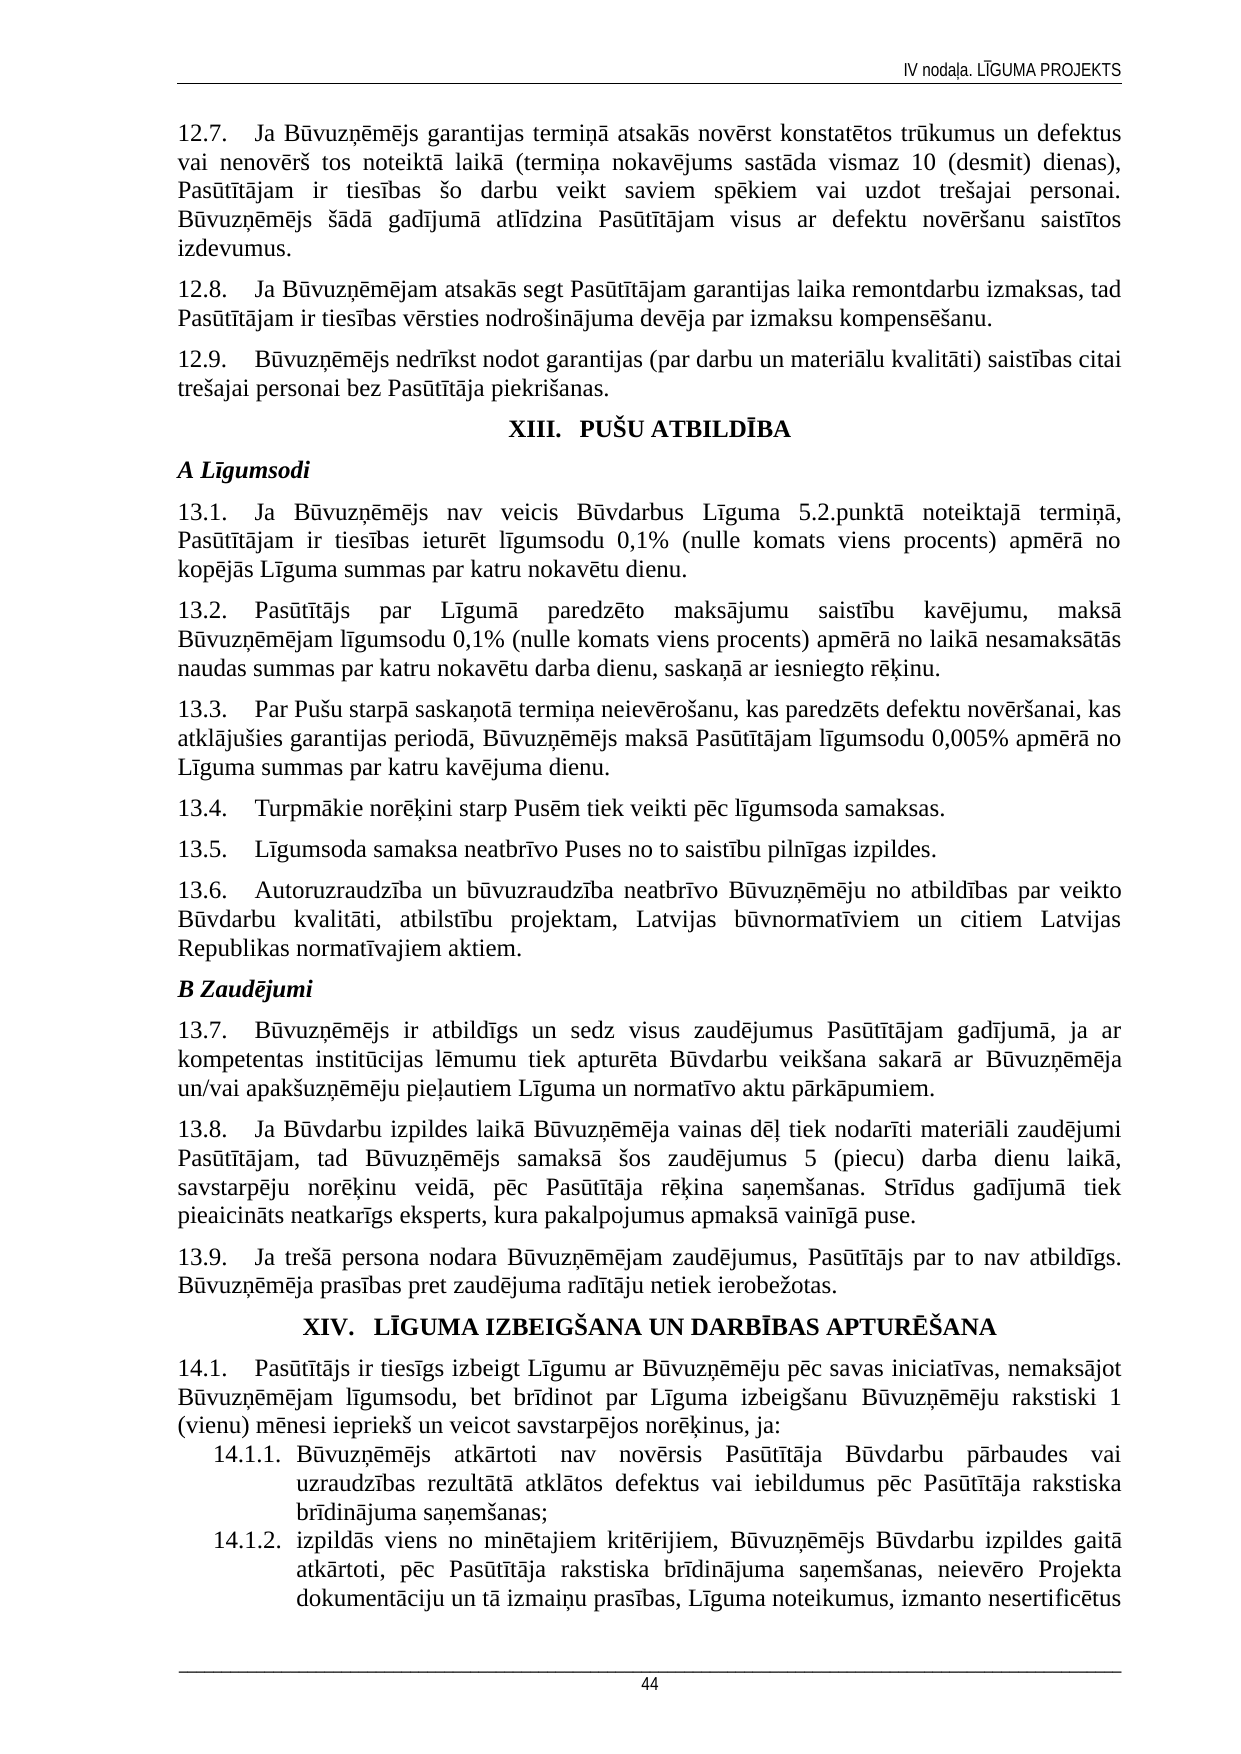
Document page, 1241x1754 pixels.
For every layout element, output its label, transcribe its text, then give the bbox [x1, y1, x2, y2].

list Pasūtītājs par Līgumā paredzēto maksājumu saistību kavējumu, maksā Būvuzņēmējam līgumsodu 0,1% (nulle komats viens procents) apmērā no laikā nesamaksātās naudas summas par katru nokavētu darba dienu, saskaņā ar iesniegto rēķinu. [177, 596, 1122, 682]
list Ja Būvuzņēmējs nav veicis Būvdarbus Līguma 5.2.punktā noteiktajā termiņā, Pasūtītājam ir tiesības ieturēt līgumsodu 0,1% (nulle komats viens procents) apmērā no kopējās Līguma summas par katru nokavētu dienu. [177, 497, 1122, 583]
list Par Pušu starpā saskaņotā termiņa neievērošanu, kas paredzēts defektu novēršanai, kas atklājušies garantijas periodā, Būvuzņēmējs maksā Pasūtītājam līgumsodu 0,005% apmērā no Līguma summas par katru kavējuma dienu. [177, 694, 1122, 781]
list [213, 1526, 1122, 1612]
list Līgumsoda samaksa neatbrīvo Puses no to saistību pilnīgas izpildes. [177, 834, 1122, 863]
list Ja Būvuzņēmējam atsakās segt Pasūtītājam garantijas laika remontdarbu izmaksas, tad Pasūtītājam ir tiesības vērsties nodrošinājuma devēja par izmaksu kompensēšanu. [177, 274, 1122, 332]
list Ja Būvuzņēmējs garantijas termiņā atsakās novērst konstatētos trūkumus un defektus vai nenovērš tos noteiktā laikā (termiņa nokavējums sastāda vismaz 10 (desmit) dienas), Pasūtītājam ir tiesības šo darbu veikt saviem spēkiem vai uzdot trešajai personai. Būvuzņēmējs šādā gadījumā atlīdzina Pasūtītājam visus ar defektu novēršanu saistītos izdevumus. [177, 118, 1122, 262]
list LĪGUMA IZBEIGŠANA UN DARBĪBAS APTURĒŠANA [177, 1312, 1122, 1341]
text A Līgumsodi [177, 456, 1122, 484]
list Autoruzraudzība un būvuzraudzība neatbrīvo Būvuzņēmēju no atbildības par veikto Būvdarbu kvalitāti, atbilstību projektam, Latvijas būvnormatīviem un citiem Latvijas Republikas normatīvajiem aktiem. [177, 876, 1122, 962]
list Ja trešā persona nodara Būvuzņēmējam zaudējumus, Pasūtītājs par to nav atbildīgs. Būvuzņēmēja prasības pret zaudējuma radītāju netiek ierobežotas. [177, 1242, 1122, 1299]
list Būvuzņēmējs nedrīkst nodot garantijas (par darbu un materiālu kvalitāti) saistības citai trešajai personai bez Pasūtītāja piekrišanas. [177, 344, 1122, 402]
list Turpmākie norēķini starp Pusēm tiek veikti pēc līgumsoda samaksas. [177, 793, 1122, 822]
list Pasūtītājs ir tiesīgs izbeigt Līgumu ar Būvuzņēmēju pēc savas iniciatīvas, nemaksājot Būvuzņēmējam līgumsodu, bet brīdinot par Līguma izbeigšanu Būvuzņēmēju rakstiski 1 (vienu) mēnesi iepriekš un veicot savstarpējos norēķinus, ja: [177, 1353, 1122, 1439]
list Būvuzņēmējs atkārtoti nav novērsis Pasūtītāja Būvdarbu pārbaudes vai uzraudzības rezultātā atklātos defektus vai iebildumus pēc Pasūtītāja rakstiska brīdinājuma saņemšanas; [213, 1439, 1122, 1526]
list Būvuzņēmējs ir atbildīgs un sedz visus zaudējumus Pasūtītājam gadījumā, ja ar kompetentas institūcijas lēmumu tiek apturēta Būvdarbu veikšana sakarā ar Būvuzņēmēja un/vai apakšuzņēmēju pieļautiem Līguma un normatīvo aktu pārkāpumiem. [177, 1016, 1122, 1102]
list Ja Būvdarbu izpildes laikā Būvuzņēmēja vainas dēļ tiek nodarīti materiāli zaudējumi Pasūtītājam, tad Būvuzņēmējs samaksā šos zaudējumus 5 (piecu) darba dienu laikā, savstarpēju norēķinu veidā, pēc Pasūtītāja rēķina saņemšanas. Strīdus gadījumā tiek pieaicināts neatkarīgs eksperts, kura pakalpojumus apmaksā vainīgā puse. [177, 1114, 1122, 1229]
list PUŠU ATBILDĪBA [177, 414, 1122, 443]
text B Zaudējumi [177, 974, 1122, 1003]
